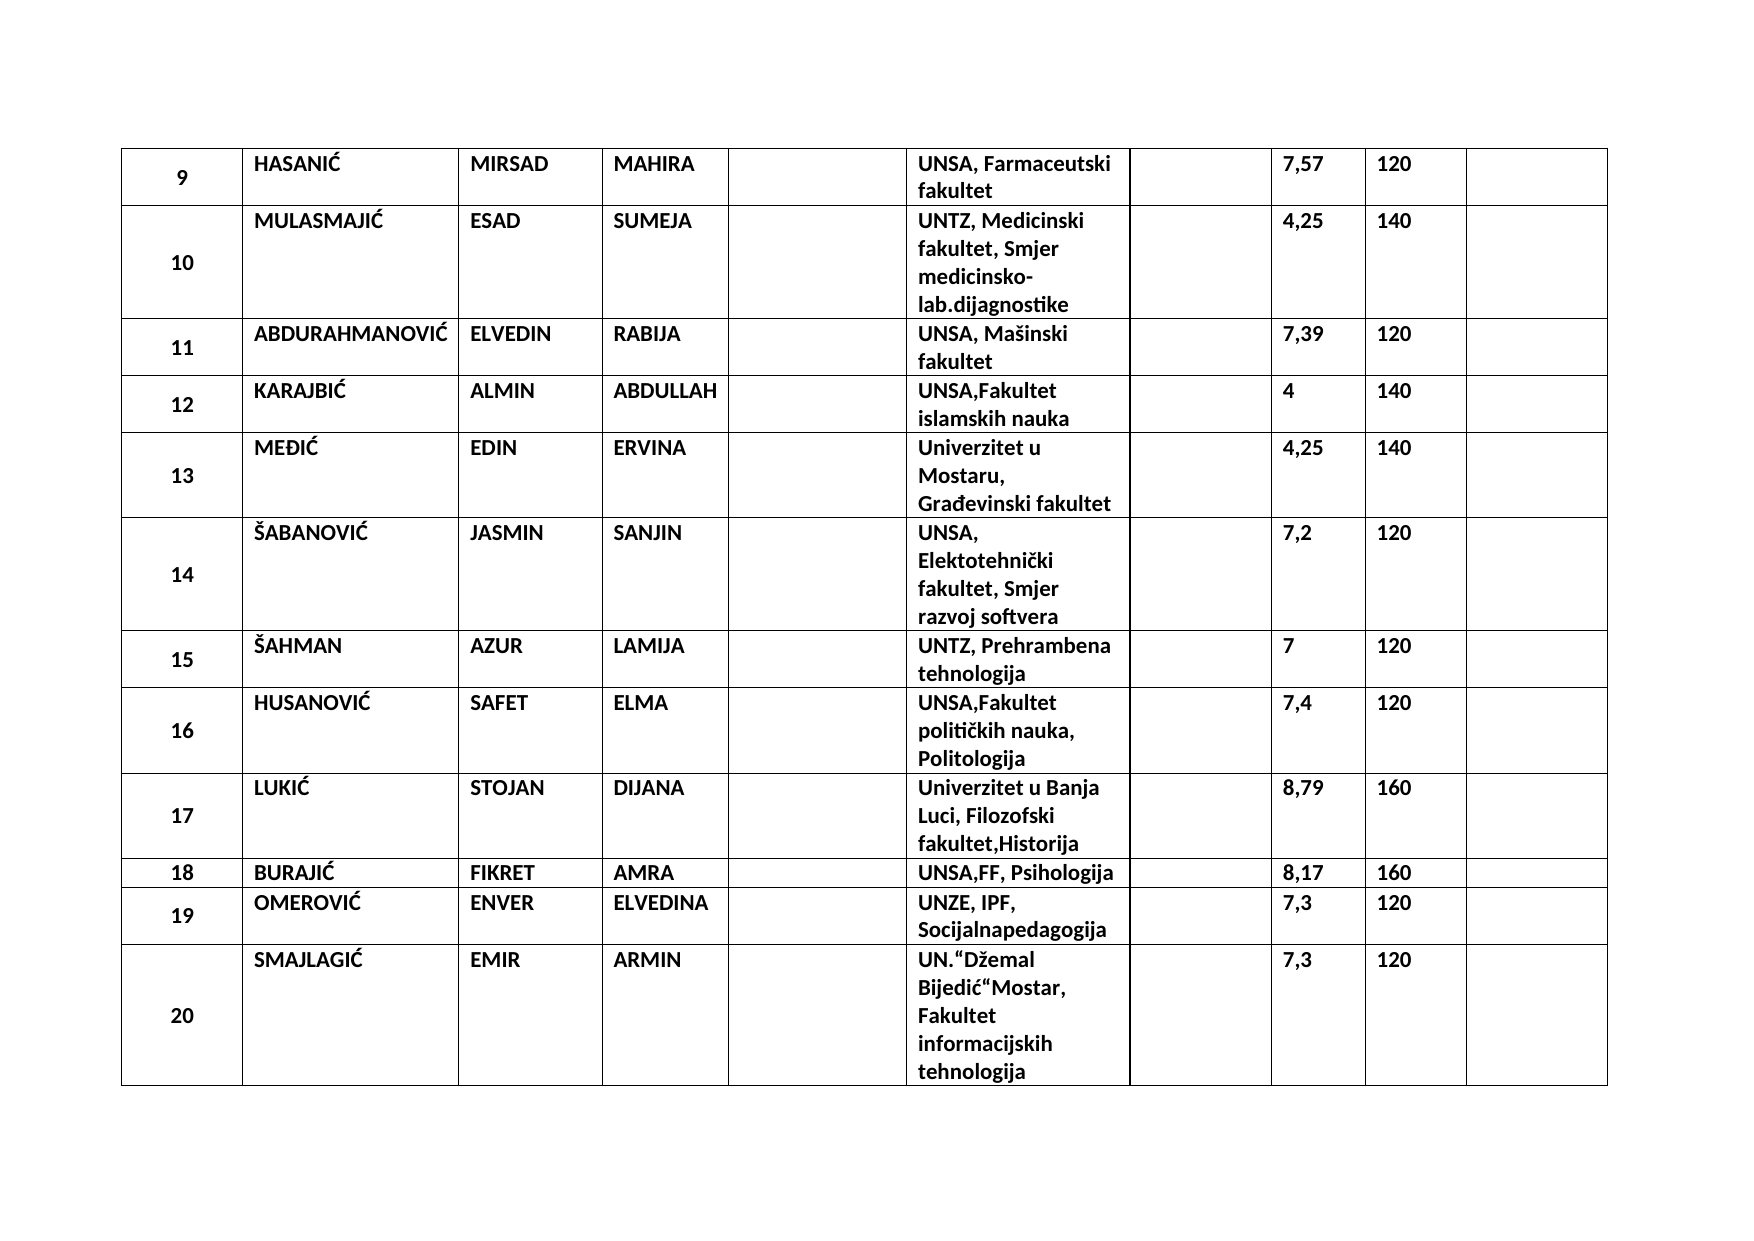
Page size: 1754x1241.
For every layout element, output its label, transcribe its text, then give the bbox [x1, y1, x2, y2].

table_cell HUSANOVIĆ [243, 688, 458, 772]
table_cell [729, 688, 906, 772]
table_cell UNSA, Mašinski fakultet [907, 319, 1129, 375]
table_cell BURAJIĆ [243, 859, 458, 887]
table_cell UNSA, Farmaceutski fakultet [907, 149, 1129, 205]
table_cell AZUR [459, 631, 602, 687]
table_cell STOJAN [459, 774, 602, 857]
table_cell EMIR [459, 945, 602, 1085]
table_cell 140 [1366, 206, 1466, 318]
table_cell 9 [122, 149, 242, 205]
table_cell UNTZ, Prehrambena tehnologija [907, 631, 1129, 687]
table_cell 7 [1272, 631, 1365, 687]
table_cell [729, 376, 906, 432]
table_cell RABIJA [603, 319, 728, 375]
table_cell [1467, 888, 1607, 944]
table_cell LAMIJA [603, 631, 728, 687]
table_cell 120 [1366, 945, 1466, 1085]
table_cell AMRA [603, 859, 728, 887]
table_cell [729, 631, 906, 687]
table_cell ŠAHMAN [243, 631, 458, 687]
table_cell 7,39 [1272, 319, 1365, 375]
table_cell 8,79 [1272, 774, 1365, 857]
table_cell ARMIN [603, 945, 728, 1085]
table_cell ALMIN [459, 376, 602, 432]
table_cell [1467, 149, 1607, 205]
table_cell [729, 319, 906, 375]
table_cell [729, 945, 906, 1085]
table_cell [1131, 319, 1271, 375]
table_cell ELVEDIN [459, 319, 602, 375]
table_cell KARAJBIĆ [243, 376, 458, 432]
table_cell [1131, 376, 1271, 432]
table_cell 10 [122, 206, 242, 318]
table_cell 4,25 [1272, 433, 1365, 517]
table_cell ABDULLAH [603, 376, 728, 432]
table_cell ERVINA [603, 433, 728, 517]
table_cell 8,17 [1272, 859, 1365, 887]
table_cell [1131, 859, 1271, 887]
table_cell [1467, 774, 1607, 857]
table_cell ESAD [459, 206, 602, 318]
table_cell 120 [1366, 518, 1466, 630]
table_cell ŠABANOVIĆ [243, 518, 458, 630]
table_cell [1131, 774, 1271, 857]
table_cell DIJANA [603, 774, 728, 857]
table_cell UNSA,Fakultet političkih nauka, Politologija [907, 688, 1129, 772]
table_cell UNZE, IPF, Socijalnapedagogija [907, 888, 1129, 944]
table_cell [729, 859, 906, 887]
table_cell 18 [122, 859, 242, 887]
table_cell 12 [122, 376, 242, 432]
table_cell [1467, 206, 1607, 318]
table_cell 14 [122, 518, 242, 630]
table_cell [729, 888, 906, 944]
table_cell [1467, 433, 1607, 517]
table_cell [1467, 688, 1607, 772]
table_cell UN.“Džemal Bijedić“Mostar, Fakultet informacijskih tehnologija [907, 945, 1129, 1085]
table_cell SUMEJA [603, 206, 728, 318]
table_cell [729, 149, 906, 205]
table_cell MAHIRA [603, 149, 728, 205]
table_cell 7,4 [1272, 688, 1365, 772]
table_cell [1131, 149, 1271, 205]
table_cell 120 [1366, 688, 1466, 772]
table_cell Univerzitet u Banja Luci, Filozofski fakultet,Historija [907, 774, 1129, 857]
table_cell Univerzitet u Mostaru, Građevinski fakultet [907, 433, 1129, 517]
table_cell UNTZ, Medicinski fakultet, Smjer medicinsko-lab.dijagnostike [907, 206, 1129, 318]
table_cell [1131, 206, 1271, 318]
table_cell [729, 518, 906, 630]
table_cell UNSA,Fakultet islamskih nauka [907, 376, 1129, 432]
table_cell [729, 774, 906, 857]
table_cell 15 [122, 631, 242, 687]
table_cell [1467, 631, 1607, 687]
table_cell 160 [1366, 859, 1466, 887]
table_cell 7,57 [1272, 149, 1365, 205]
table_cell JASMIN [459, 518, 602, 630]
table_cell 16 [122, 688, 242, 772]
table_cell [1131, 888, 1271, 944]
table_cell 120 [1366, 631, 1466, 687]
table_cell 140 [1366, 433, 1466, 517]
table_cell EDIN [459, 433, 602, 517]
table_cell ELMA [603, 688, 728, 772]
table_cell 160 [1366, 774, 1466, 857]
table_cell 20 [122, 945, 242, 1085]
table_cell ELVEDINA [603, 888, 728, 944]
table_cell 4 [1272, 376, 1365, 432]
table_cell [1467, 945, 1607, 1085]
table_cell 7,3 [1272, 945, 1365, 1085]
table_cell 7,3 [1272, 888, 1365, 944]
table_cell [1131, 433, 1271, 517]
table_cell SMAJLAGIĆ [243, 945, 458, 1085]
table_cell OMEROVIĆ [243, 888, 458, 944]
table_cell 140 [1366, 376, 1466, 432]
table_cell 13 [122, 433, 242, 517]
table_cell MULASMAJIĆ [243, 206, 458, 318]
table_cell [1467, 859, 1607, 887]
table_cell [1131, 518, 1271, 630]
table_cell 120 [1366, 149, 1466, 205]
table_cell [1131, 688, 1271, 772]
table_cell [729, 206, 906, 318]
table_cell [1467, 518, 1607, 630]
table_cell 4,25 [1272, 206, 1365, 318]
table_cell SAFET [459, 688, 602, 772]
table_cell ENVER [459, 888, 602, 944]
table_cell FIKRET [459, 859, 602, 887]
table_cell MEĐIĆ [243, 433, 458, 517]
table_cell UNSA, Elektotehnički fakultet, Smjer razvoj softvera [907, 518, 1129, 630]
table_cell 17 [122, 774, 242, 857]
table_cell 11 [122, 319, 242, 375]
table_cell 120 [1366, 319, 1466, 375]
table_cell [1467, 319, 1607, 375]
table_cell 120 [1366, 888, 1466, 944]
table_cell LUKIĆ [243, 774, 458, 857]
table_cell UNSA,FF, Psihologija [907, 859, 1129, 887]
table_cell HASANIĆ [243, 149, 458, 205]
table_cell [1131, 631, 1271, 687]
table_cell SANJIN [603, 518, 728, 630]
table_cell 19 [122, 888, 242, 944]
table_cell MIRSAD [459, 149, 602, 205]
table_cell [1467, 376, 1607, 432]
table_cell [1131, 945, 1271, 1085]
table_cell ABDURAHMANOVIĆ [243, 319, 458, 375]
table_cell 7,2 [1272, 518, 1365, 630]
table_cell [729, 433, 906, 517]
